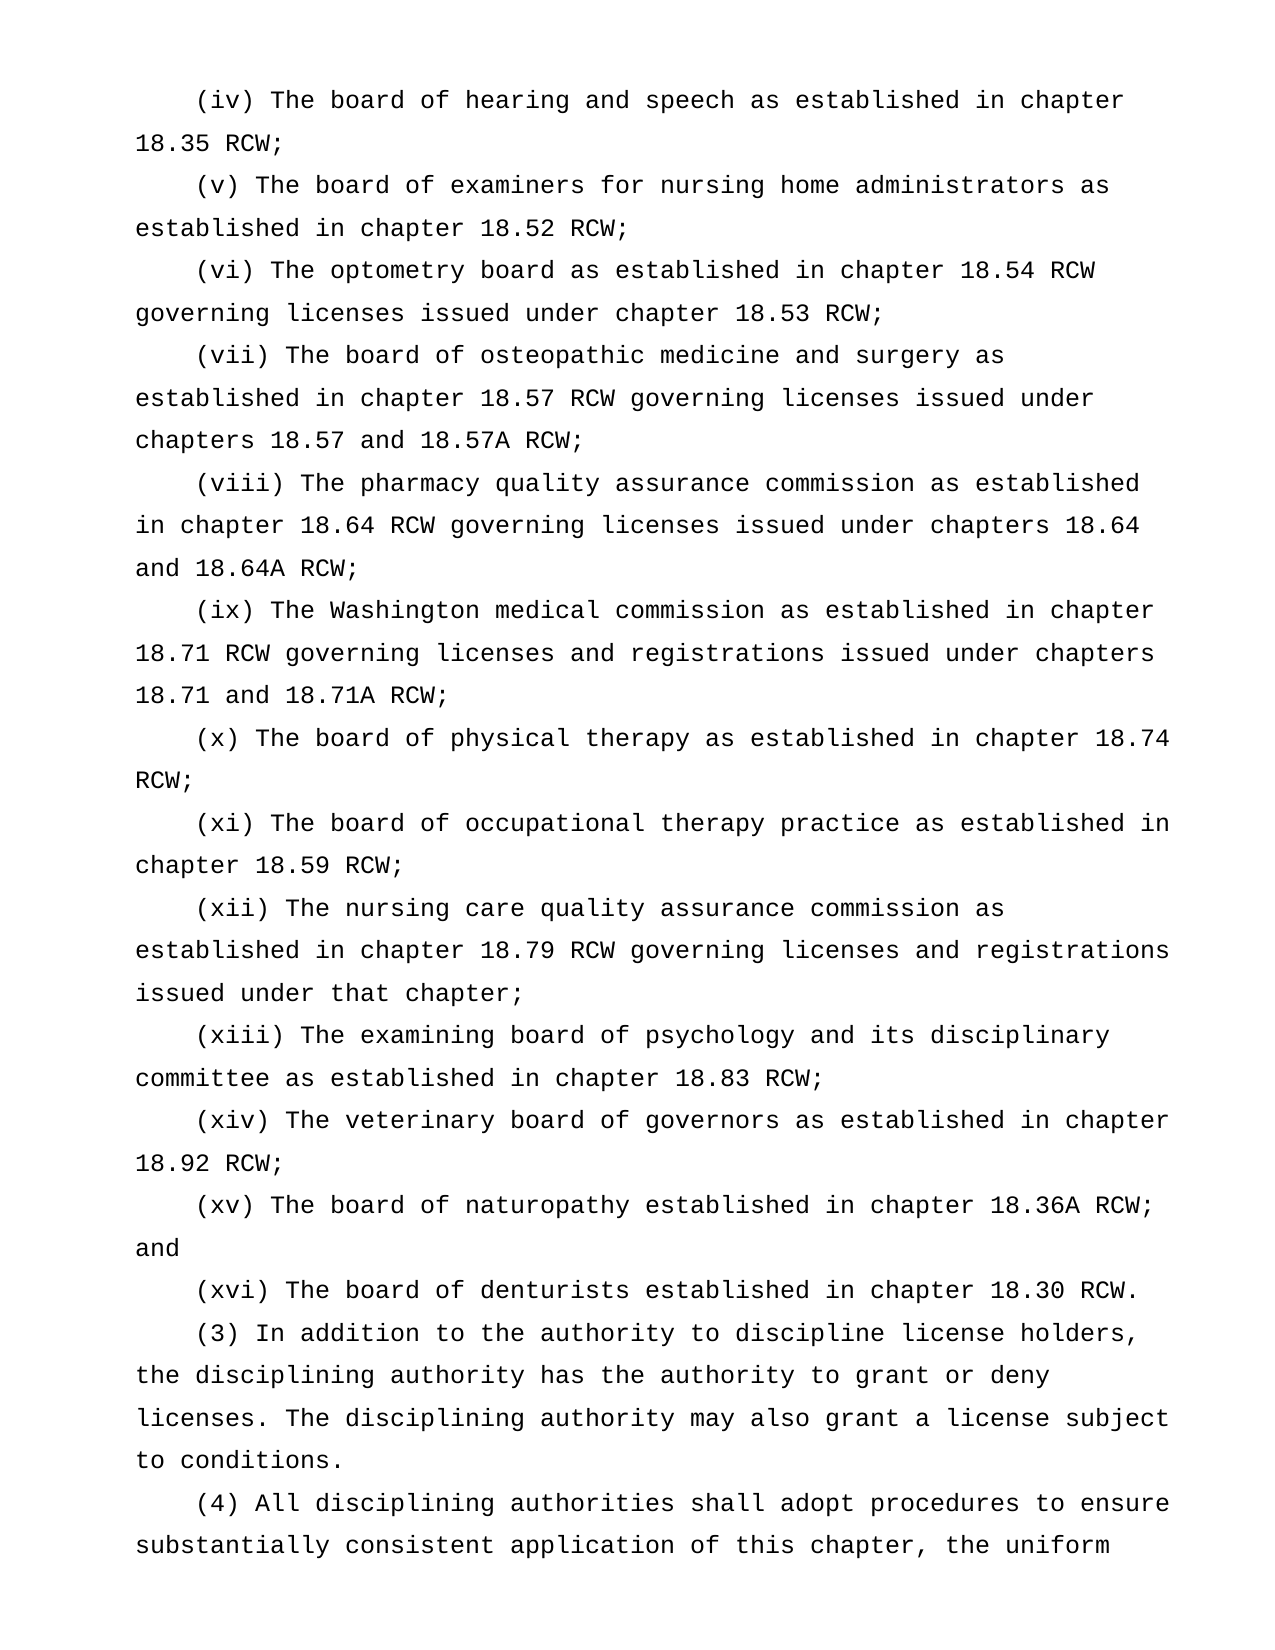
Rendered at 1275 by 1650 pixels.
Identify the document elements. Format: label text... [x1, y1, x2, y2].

text (x) The board of physical therapy as established in chapter 18.74 RCW; [135, 712, 1170, 797]
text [135, 1477, 1170, 1562]
text (xi) The board of occupational therapy practice as established in chapter 18.59 RCW; [135, 797, 1170, 882]
text (3) In addition to the authority to discipline license holders, the disciplining authority has the authority to grant or deny licenses. The disciplining authority may also grant a license subject to conditions. [135, 1307, 1170, 1477]
text (xvi) The board of denturists established in chapter 18.30 RCW. [135, 1265, 1170, 1307]
text (v) The board of examiners for nursing home administrators as established in chapter 18.52 RCW; [135, 160, 1170, 245]
text (iv) The board of hearing and speech as established in chapter 18.35 RCW; [135, 75, 1170, 160]
text (vii) The board of osteopathic medicine and surgery as established in chapter 18.57 RCW governing licenses issued under chapters 18.57 and 18.57A RCW; [135, 330, 1170, 457]
text (viii) The pharmacy quality assurance commission as established in chapter 18.64 RCW governing licenses issued under chapters 18.64 and 18.64A RCW; [135, 457, 1170, 585]
text (xv) The board of naturopathy established in chapter 18.36A RCW; and [135, 1180, 1170, 1265]
text (xii) The nursing care quality assurance commission as established in chapter 18.79 RCW governing licenses and registrations issued under that chapter; [135, 882, 1170, 1010]
text (xiii) The examining board of psychology and its disciplinary committee as established in chapter 18.83 RCW; [135, 1010, 1170, 1095]
text (vi) The optometry board as established in chapter 18.54 RCW governing licenses issued under chapter 18.53 RCW; [135, 245, 1170, 330]
text (ix) The Washington medical commission as established in chapter 18.71 RCW governing licenses and registrations issued under chapters 18.71 and 18.71A RCW; [135, 585, 1170, 712]
text (xiv) The veterinary board of governors as established in chapter 18.92 RCW; [135, 1095, 1170, 1180]
